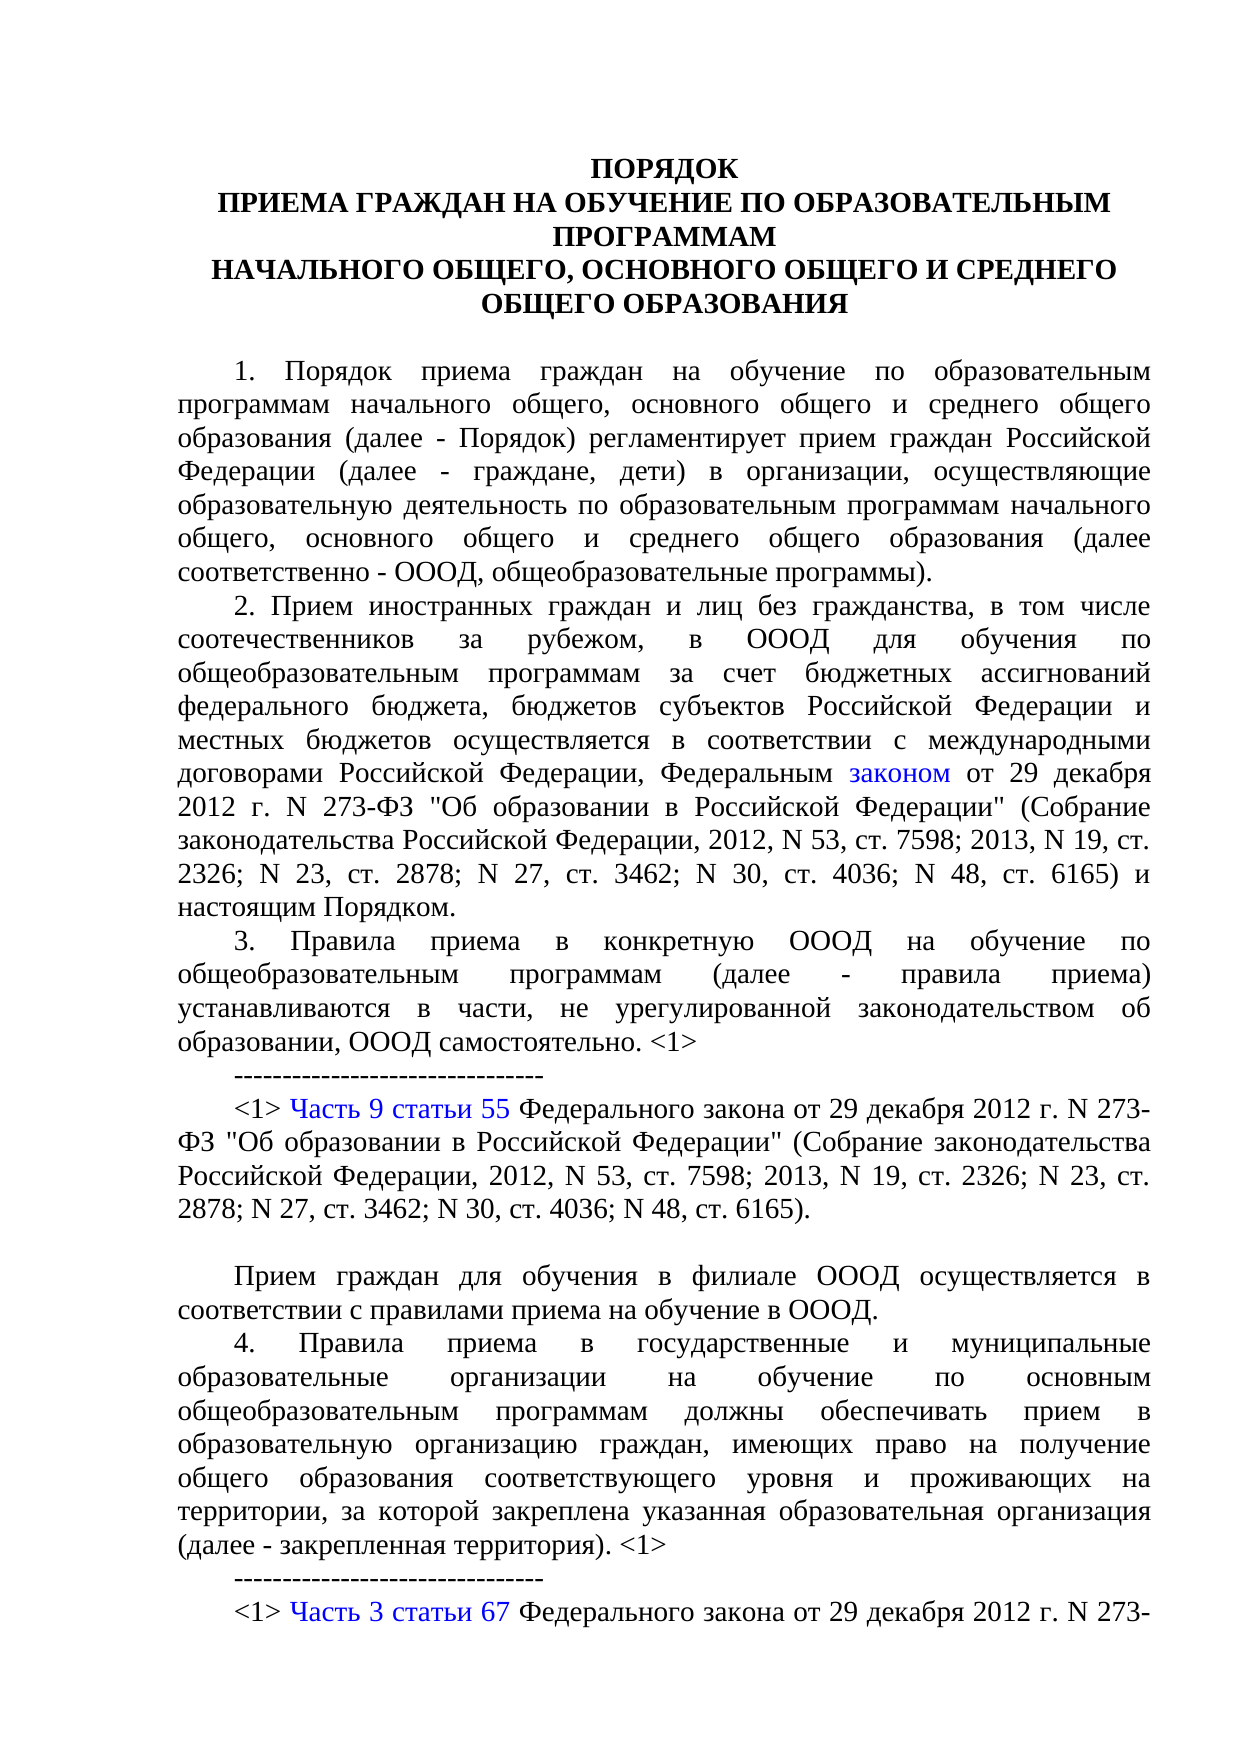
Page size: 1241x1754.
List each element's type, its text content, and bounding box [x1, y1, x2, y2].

text 4. Правила приема в государственные и муниципальные образовательные организации на обучение по основным общеобразовательным программам должны обеспечивать прием в образовательную организацию граждан, имеющих право на получение общего образования соответствующего уровня и проживающих на территории, за которой закреплена указанная образовательная организация (далее - закрепленная территория). <1> [177, 1326, 1152, 1560]
title ПОРЯДОК [177, 152, 1152, 185]
text Прием граждан для обучения в филиале ОООД осуществляется в соответствии с правилами приема на обучение в ОООД. [177, 1258, 1152, 1326]
text <1> Часть 9 статьи 55 Федерального закона от 29 декабря 2012 г. N 273-ФЗ "Об образовании в Российской Федерации" (Собрание законодательства Российской Федерации, 2012, N 53, ст. 7598; 2013, N 19, ст. 2326; N 23, ст. 2878; N 27, ст. 3462; N 30, ст. 4036; N 48, ст. 6165). [177, 1091, 1152, 1225]
text 1. Порядок приема граждан на обучение по образовательным программам начального общего, основного общего и среднего общего образования (далее - Порядок) регламентирует прием граждан Российской Федерации (далее - граждане, дети) в организации, осуществляющие образовательную деятельность по образовательным программам начального общего, основного общего и среднего общего образования (далее соответственно - ОООД, общеобразовательные программы). [177, 353, 1152, 588]
title ПРИЕМА ГРАЖДАН НА ОБУЧЕНИЕ ПО ОБРАЗОВАТЕЛЬНЫМ ПРОГРАММАМ [177, 185, 1152, 252]
title НАЧАЛЬНОГО ОБЩЕГО, ОСНОВНОГО ОБЩЕГО И СРЕДНЕГО [177, 252, 1152, 286]
text 3. Правила приема в конкретную ОООД на обучение по общеобразовательным программам (далее - правила приема) устанавливаются в части, не урегулированной законодательством об образовании, ОООД самостоятельно. <1> [177, 923, 1152, 1057]
text 2. Прием иностранных граждан и лиц без гражданства, в том числе соотечественников за рубежом, в ОООД для обучения по общеобразовательным программам за счет бюджетных ассигнований федерального бюджета, бюджетов субъектов Российской Федерации и местных бюджетов осуществляется в соответствии с международными договорами Российской Федерации, Федеральным законом от 29 декабря 2012 г. N 273-ФЗ "Об образовании в Российской Федерации" (Собрание законодательства Российской Федерации, 2012, N 53, ст. 7598; 2013, N 19, ст. 2326; N 23, ст. 2878; N 27, ст. 3462; N 30, ст. 4036; N 48, ст. 6165) и настоящим Порядком. [177, 588, 1152, 923]
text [177, 1594, 1152, 1627]
title ОБЩЕГО ОБРАЗОВАНИЯ [177, 286, 1152, 319]
text -------------------------------- [177, 1560, 1152, 1594]
text -------------------------------- [177, 1057, 1152, 1091]
